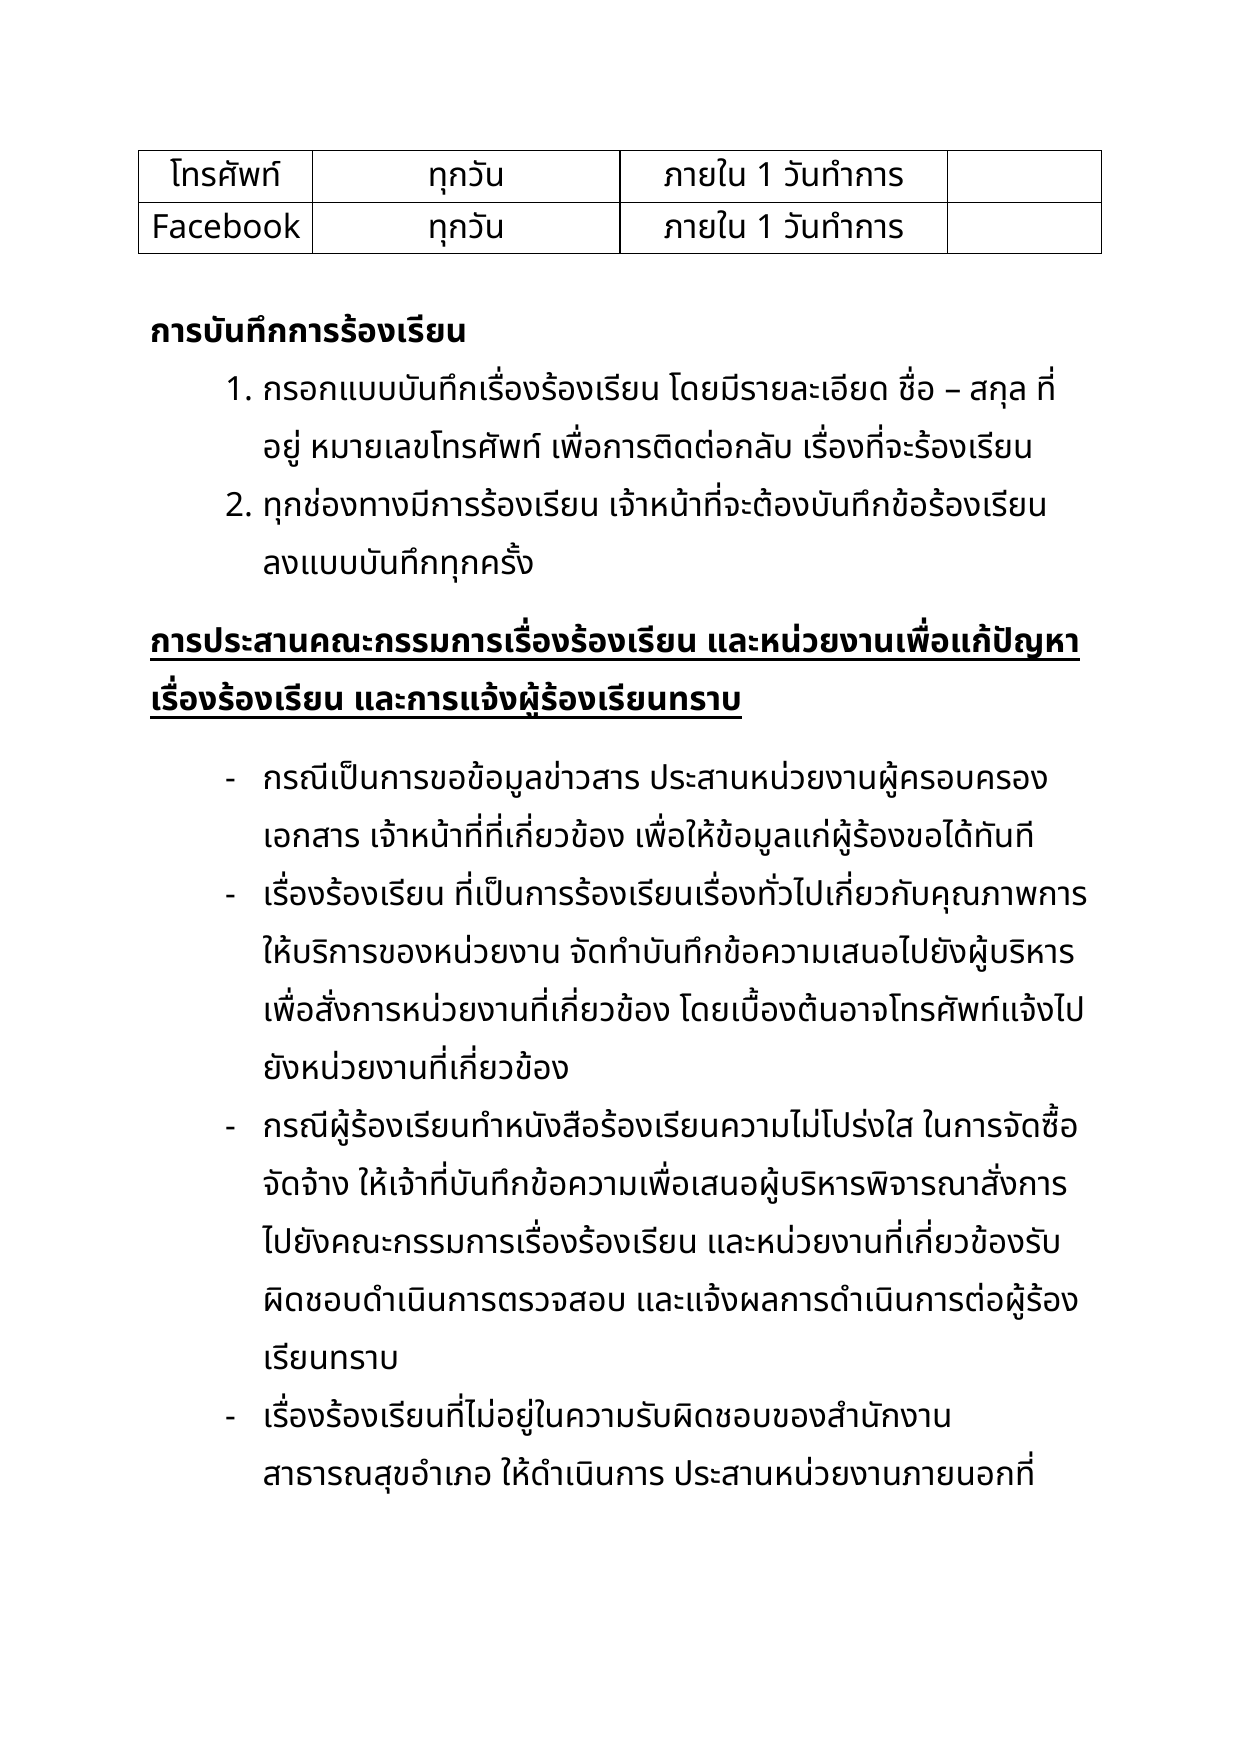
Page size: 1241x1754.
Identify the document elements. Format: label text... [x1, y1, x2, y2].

table_cell ภายใน 1 วันทำการ [621, 203, 947, 253]
table_cell Facebook [139, 203, 312, 253]
table_cell โทรศัพท์ [139, 151, 312, 202]
list กรณีผู้ร้องเรียนทำหนังสือร้องเรียนความไม่โปร่งใส ในการจัดซื้อจัดจ้าง ให้เจ้าที่บันทึกข้อความเพื่อเสนอผู้บริหารพิจารณาสั่งการไปยังคณะกรรมการเรื่องร้องเรียน และหน่วยงานที่เกี่ยวข้องรับผิดชอบดำเนินการตรวจสอบ และแจ้งผลการดำเนินการต่อผู้ร้องเรียนทราบ [225, 1102, 1090, 1384]
table_cell [948, 151, 1101, 202]
text การบันทึกการร้องเรียน [150, 307, 1090, 357]
list กรณีเป็นการขอข้อมูลข่าวสาร ประสานหน่วยงานผู้ครอบครองเอกสาร เจ้าหน้าที่ที่เกี่ยวข้อง เพื่อให้ข้อมูลแก่ผู้ร้องขอได้ทันที [225, 754, 1090, 863]
table_cell ทุกวัน [313, 203, 619, 253]
list เรื่องร้องเรียน ที่เป็นการร้องเรียนเรื่องทั่วไปเกี่ยวกับคุณภาพการให้บริการของหน่วยงาน จัดทำบันทึกข้อความเสนอไปยังผู้บริหาร เพื่อสั่งการหน่วยงานที่เกี่ยวข้อง โดยเบื้องต้นอาจโทรศัพท์แจ้งไปยังหน่วยงานที่เกี่ยวข้อง [225, 870, 1090, 1094]
table_cell ภายใน 1 วันทำการ [621, 151, 947, 202]
table_cell [948, 203, 1101, 253]
list ทุกช่องทางมีการร้องเรียน เจ้าหน้าที่จะต้องบันทึกข้อร้องเรียน ลงแบบบันทึกทุกครั้ง [225, 481, 1090, 589]
text การประสานคณะกรรมการเรื่องร้องเรียน และหน่วยงานเพื่อแก้ปัญหาเรื่องร้องเรียน และการแจ้งผู้ร้องเรียนทราบ [150, 617, 1090, 726]
list กรอกแบบบันทึกเรื่องร้องเรียน โดยมีรายละเอียด ชื่อ – สกุล ที่อยู่ หมายเลขโทรศัพท์ เพื่อการติดต่อกลับ เรื่องที่จะร้องเรียน [225, 364, 1090, 473]
table_cell ทุกวัน [313, 151, 619, 202]
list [225, 1392, 1090, 1500]
